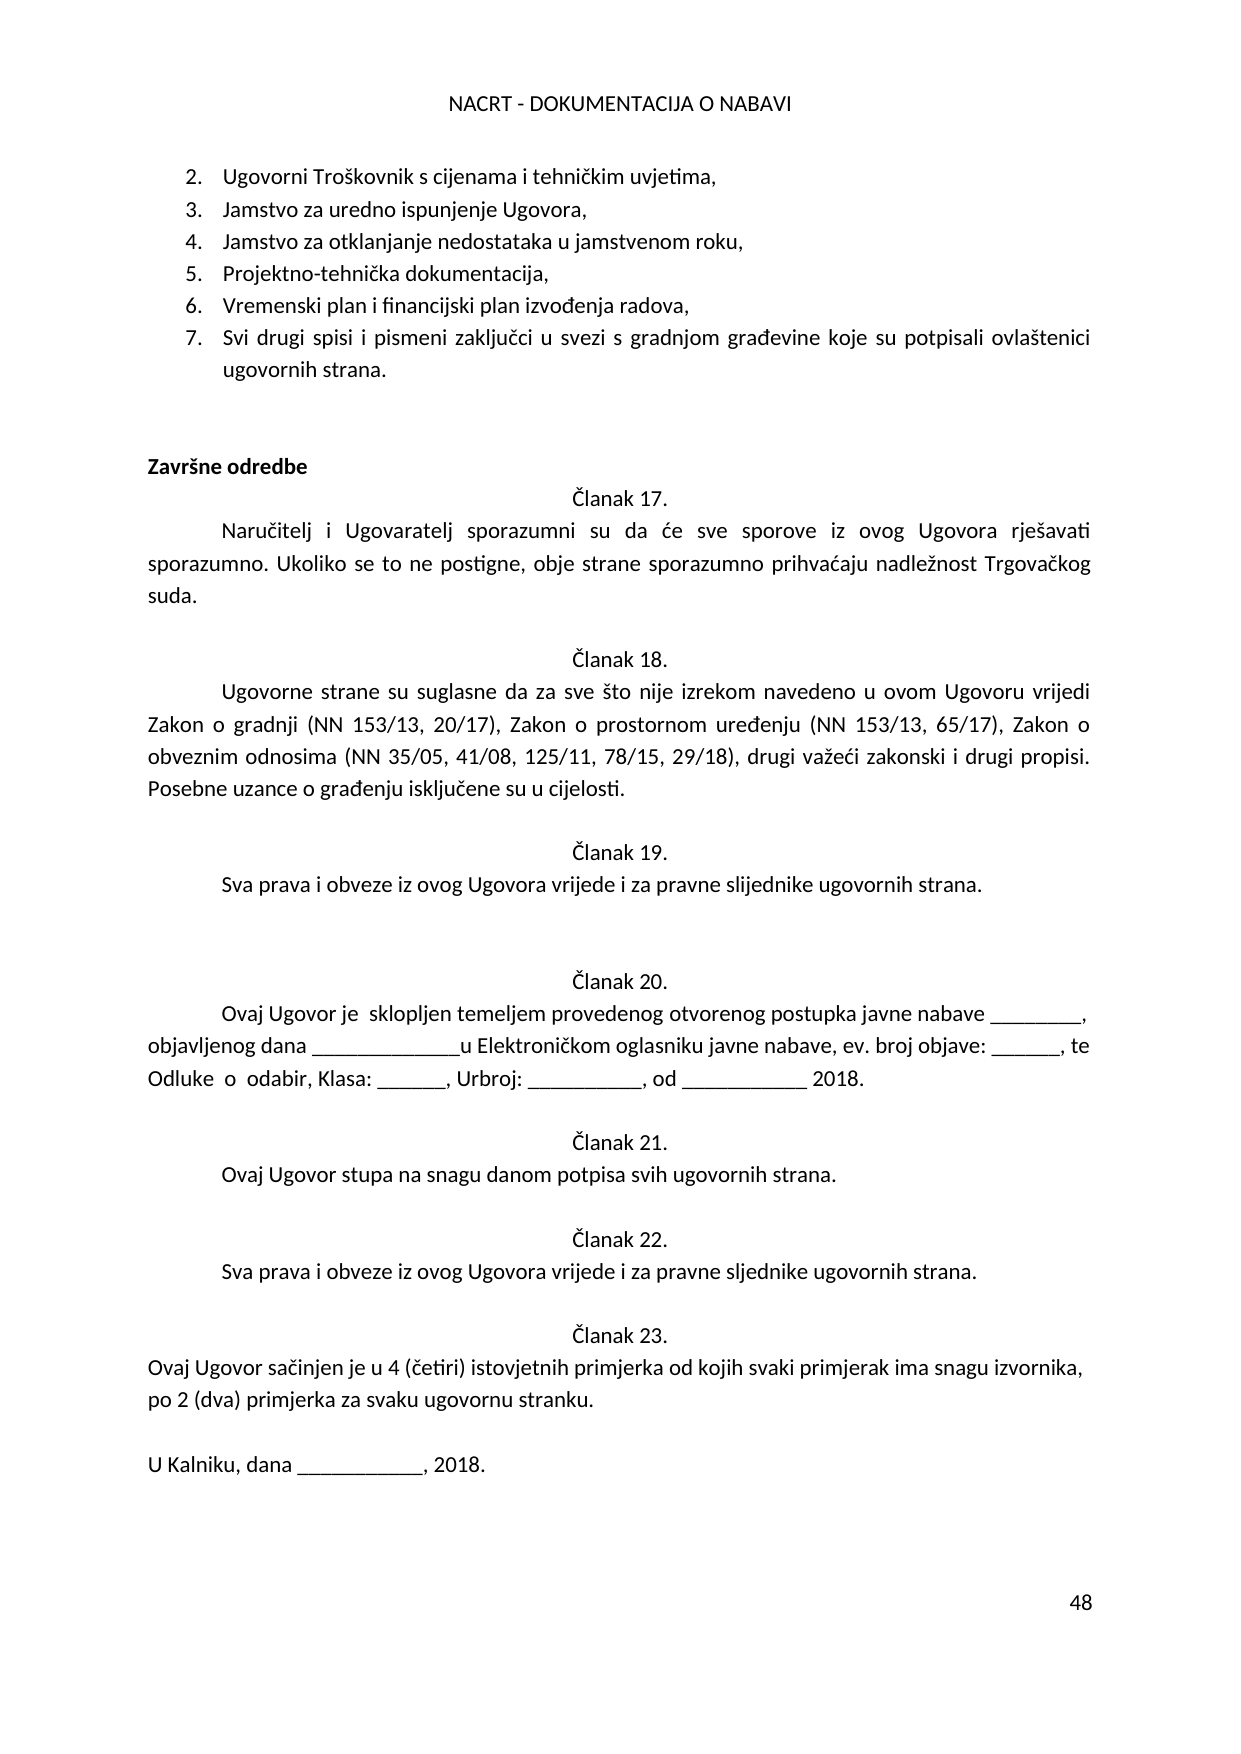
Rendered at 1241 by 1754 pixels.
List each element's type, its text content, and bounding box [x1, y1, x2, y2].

text Članak 22. [148, 1225, 1092, 1253]
text Sva prava i obveze iz ovog Ugovora vrijede i za pravne slijednike ugovornih strana. [148, 871, 1092, 899]
text Članak 23. [148, 1321, 1092, 1349]
list Projektno-tehnička dokumentacija, [185, 259, 1092, 287]
text U Kalniku, dana ___________, 2018. [148, 1450, 1092, 1478]
list Jamstvo za uredno ispunjenje Ugovora, [185, 195, 1092, 223]
text po 2 (dva) primjerka za svaku ugovornu stranku. [148, 1386, 1092, 1414]
text Članak 21. [148, 1128, 1092, 1156]
text Članak 20. [148, 967, 1092, 995]
text Ovaj Ugovor sačinjen je u 4 (četiri) istovjetnih primjerka od kojih svaki primjerak ima snagu izvornika, [148, 1353, 1092, 1381]
text Ugovorne strane su suglasne da za sve što nije izrekom navedeno u ovom Ugovoru vrijedi Zakon o gradnji (NN 153/13, 20/17), Zakon o prostornom uređenju (NN 153/13, 65/17), Zakon o obveznim odnosima (NN 35/05, 41/08, 125/11, 78/15, 29/18), drugi važeći zakonski i drugi propisi. Posebne uzance o građenju isključene su u cijelosti. [148, 677, 1092, 802]
text Članak 18. [148, 645, 1092, 673]
text Naručitelj i Ugovaratelj sporazumni su da će sve sporove iz ovog Ugovora rješavati sporazumno. Ukoliko se to ne postigne, obje strane sporazumno prihvaćaju nadležnost Trgovačkog suda. [148, 517, 1092, 609]
list Jamstvo za otklanjanje nedostataka u jamstvenom roku, [185, 227, 1092, 255]
text Sva prava i obveze iz ovog Ugovora vrijede i za pravne sljednike ugovornih strana. [148, 1257, 1092, 1285]
text Članak 19. [148, 838, 1092, 866]
list Vremenski plan i financijski plan izvođenja radova, [185, 291, 1092, 319]
list Ugovorni Troškovnik s cijenama i tehničkim uvjetima, [185, 162, 1092, 191]
text Članak 17. [148, 484, 1092, 512]
text Ovaj Ugovor stupa na snagu danom potpisa svih ugovornih strana. [148, 1160, 1092, 1188]
text Završne odredbe [148, 452, 1092, 480]
text Ovaj Ugovor je sklopljen temeljem provedenog otvorenog postupka javne nabave ________, objavljenog dana _____________u Elektroničkom oglasniku javne nabave, ev. broj objave: ______, te Odluke o odabir, Klasa: ______, Urbroj: __________, od ___________ 2018. [148, 999, 1092, 1092]
list Svi drugi spisi i pismeni zaključci u svezi s gradnjom građevine koje su potpisali ovlaštenici ugovornih strana. [185, 323, 1092, 384]
